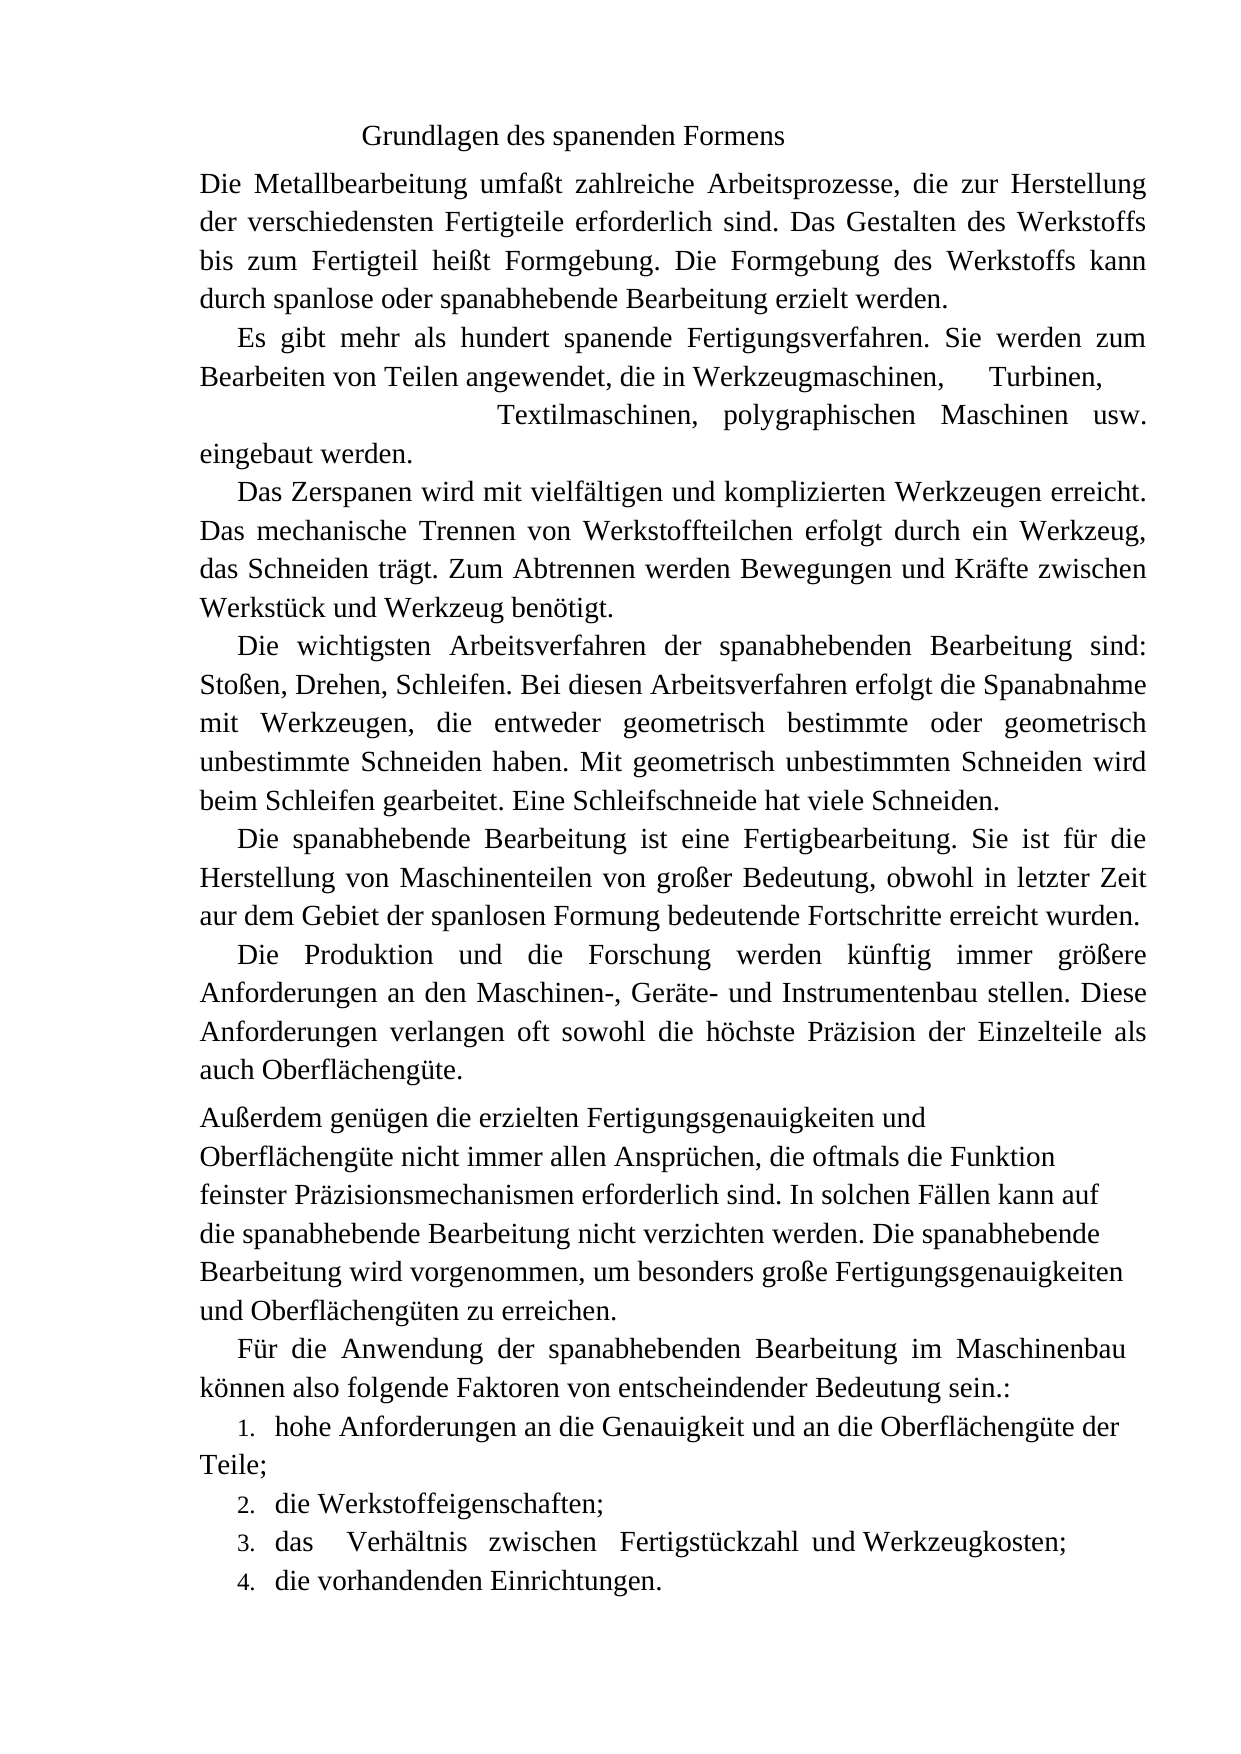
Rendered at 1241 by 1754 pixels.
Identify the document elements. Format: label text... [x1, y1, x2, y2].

list die vorhandenden Einrichtungen. [199, 1563, 1152, 1596]
text Die wichtigsten Arbeitsverfahren der spanabhebenden Bearbeitung sind: Stoßen, Drehen, Schleifen. Bei diesen Arbeitsverfahren erfolgt die Spanabnahme mit Werkzeugen, die entweder geometrisch bestimmte oder geometrisch unbestimmte Schneiden haben. Mit geometrisch unbestimmten Schneiden wird beim Schleifen gearbeitet. Eine Schleifschneide hat viele Schneiden. [199, 628, 1148, 816]
text Die spanabhebende Bearbeitung ist eine Fertigbearbeitung. Sie ist für die Herstellung von Maschinenteilen von großer Bedeutung, obwohl in letzter Zeit aur dem Gebiet der spanlosen Formung bedeutende Fortschritte erreicht wurden. [199, 821, 1148, 932]
text Für die Anwendung der spanabhebenden Bearbeitung im Maschinenbau können also folgende Faktoren von entscheindender Bedeutung sein.: [199, 1332, 1127, 1404]
list die Werkstoffeigenschaften; [199, 1486, 1152, 1519]
text Grundlagen des spanenden Formens [361, 118, 1152, 152]
text Die Metallbearbeitung umfaßt zahlreiche Arbeitsprozesse, die zur Herstellung der verschiedensten Fertigteile erforderlich sind. Das Gestalten des Werkstoffs bis zum Fertigteil heißt Formgebung. Die Formgebung des Werkstoffs kann durch spanlose oder spanabhebende Bearbeitung erzielt werden. [199, 166, 1147, 315]
text Es gibt mehr als hundert spanende Fertigungsverfahren. Sie werden zum Bearbeiten von Teilen angewendet, die in Werkzeugmaschinen, Turbinen, Textilmaschinen, polygraphischen Maschinen usw. eingebaut werden. [199, 320, 1148, 469]
text Die Produktion und die Forschung werden künftig immer größere Anforderungen an den Maschinen-, Geräte- und Instrumentenbau stellen. Diese Anforderungen verlangen oft sowohl die höchste Präzision der Einzelteile als auch Oberflächengüte. [199, 937, 1148, 1086]
text Außerdem genügen die erzielten Fertigungsgenauigkeiten und Oberflächengüte nicht immer allen Ansprüchen, die oftmals die Funktion feinster Präzisionsmechanismen erforderlich sind. In solchen Fällen kann auf die spanabhebende Bearbeitung nicht verzichten werden. Die spanabhebende Bearbeitung wird vorgenommen, um besonders große Fertigungsgenauigkeiten und Oberflächengüten zu erreichen. [199, 1100, 1127, 1327]
list hohe Anforderungen an die Genauigkeit und an die Oberflächengüte der Teile; [199, 1409, 1127, 1481]
text Das Zerspanen wird mit vielfältigen und komplizierten Werkzeugen erreicht. Das mechanische Trennen von Werkstoffteilchen erfolgt durch ein Werkzeug, das Schneiden trägt. Zum Abtrennen werden Bewegungen und Kräfte zwischen Werkstück und Werkzeug benötigt. [199, 474, 1148, 623]
list das Verhältnis zwischen Fertigstückzahl und Werkzeugkosten; [199, 1524, 1127, 1558]
